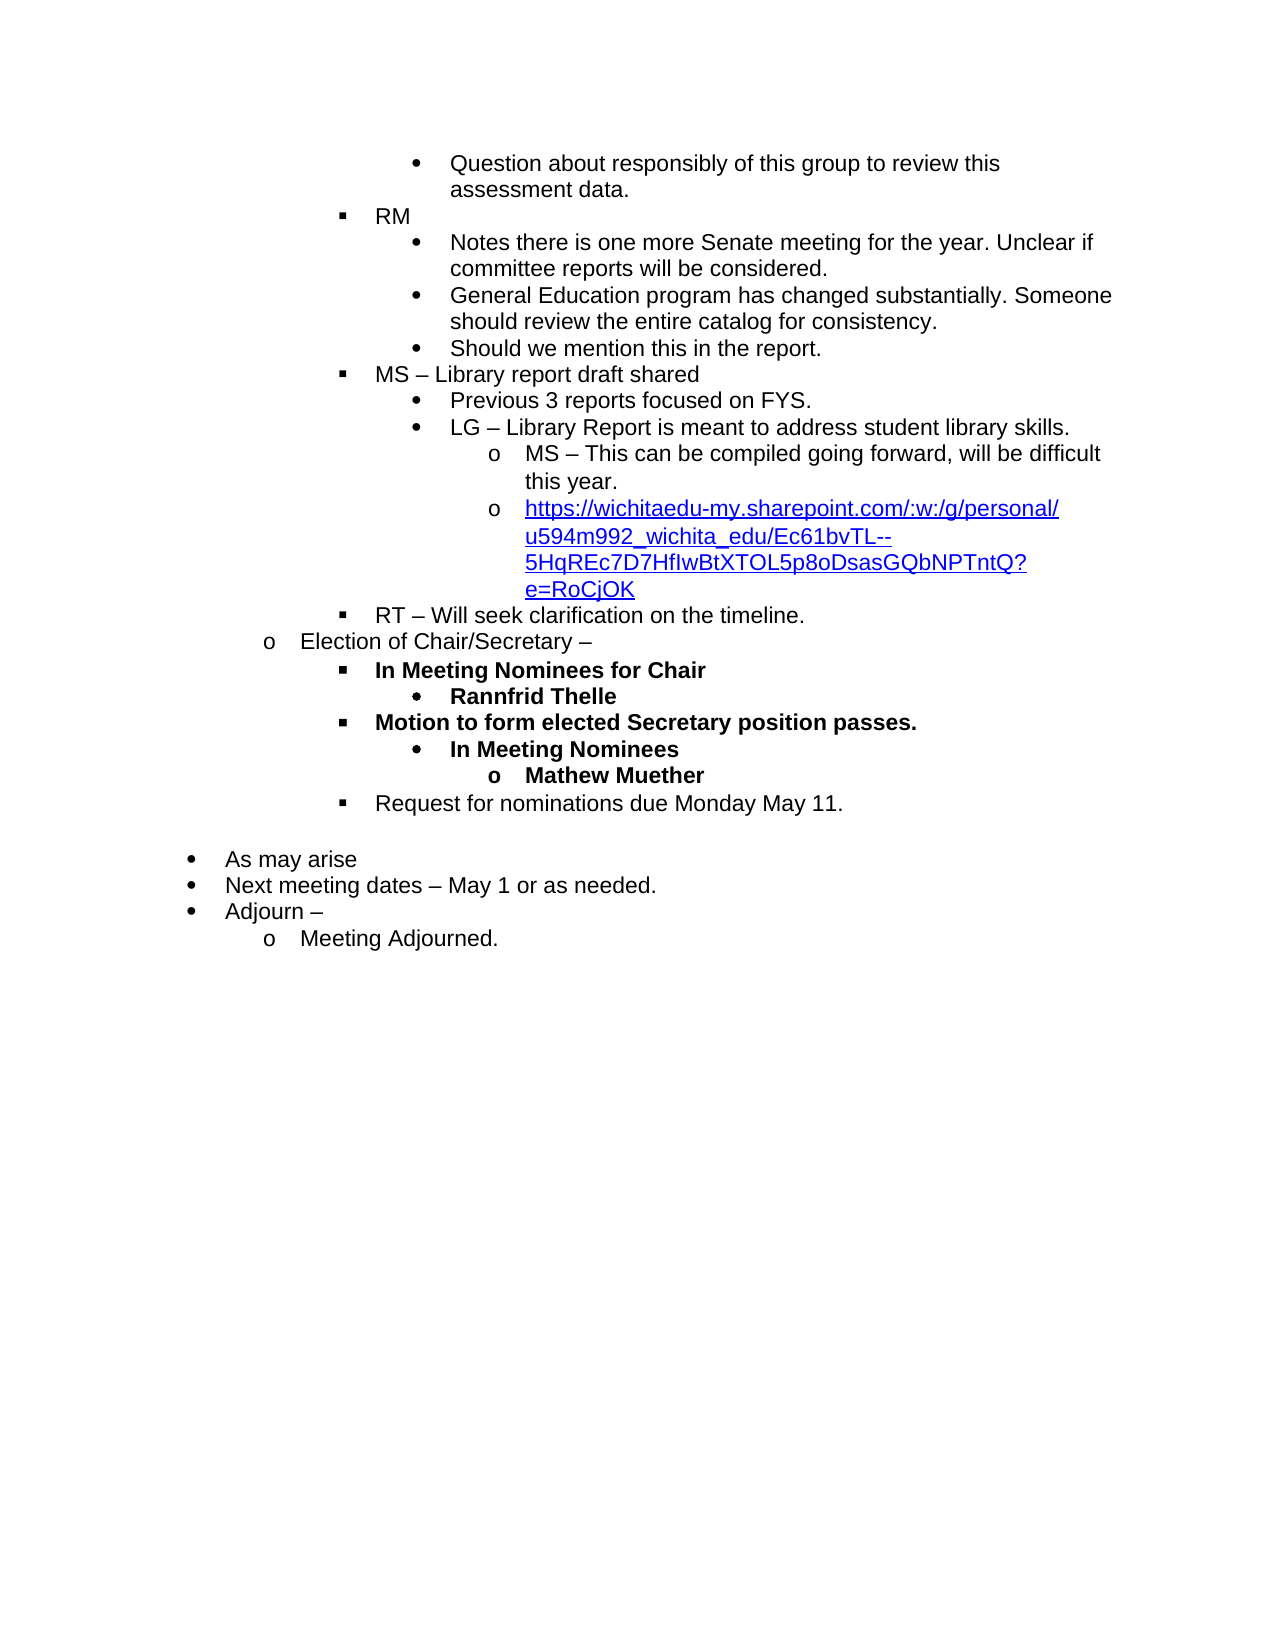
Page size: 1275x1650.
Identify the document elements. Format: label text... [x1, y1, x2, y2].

list Rannfrid Thelle [412, 683, 1125, 709]
list As may arise [187, 846, 1125, 872]
list Mathew Muether [487, 762, 1125, 790]
list RT – Will seek clarification on the timeline. [337, 602, 1125, 628]
list Should we mention this in the report. [412, 334, 1125, 361]
list Election of Chair/Secretary – [262, 628, 1125, 657]
list Question about responsibly of this group to review this assessment data. [412, 150, 1125, 203]
list In Meeting Nominees for Chair [337, 657, 1125, 683]
list Request for nominations due Monday May 11. [337, 790, 1125, 817]
list Meeting Adjourned. [262, 924, 1125, 953]
list General Education program has changed substantially. Someone should review the entire catalog for consistency. [412, 282, 1125, 334]
list MS – Library report draft shared [337, 361, 1125, 387]
list Adjourn – [187, 898, 1125, 924]
list RM [337, 203, 1125, 229]
list Notes there is one more Senate meeting for the year. Unclear if committee reports will be considered. [412, 229, 1125, 282]
list Previous 3 reports focused on FYS. [412, 387, 1125, 413]
list LG – Library Report is meant to address student library skills. [412, 413, 1125, 440]
list https://wichitaedu-my.sharepoint.com/:w:/g/personal/u594m992_wichita_edu/Ec61bvTL--5HqREc7D7HfIwBtXTOL5p8oDsasGQbNPTntQ?e=RoCjOK [487, 494, 1125, 602]
list MS – This can be compiled going forward, will be difficult this year. [487, 440, 1125, 494]
list In Meeting Nominees [412, 736, 1125, 762]
list Next meeting dates – May 1 or as needed. [187, 872, 1125, 898]
list Motion to form elected Secretary position passes. [337, 709, 1125, 736]
